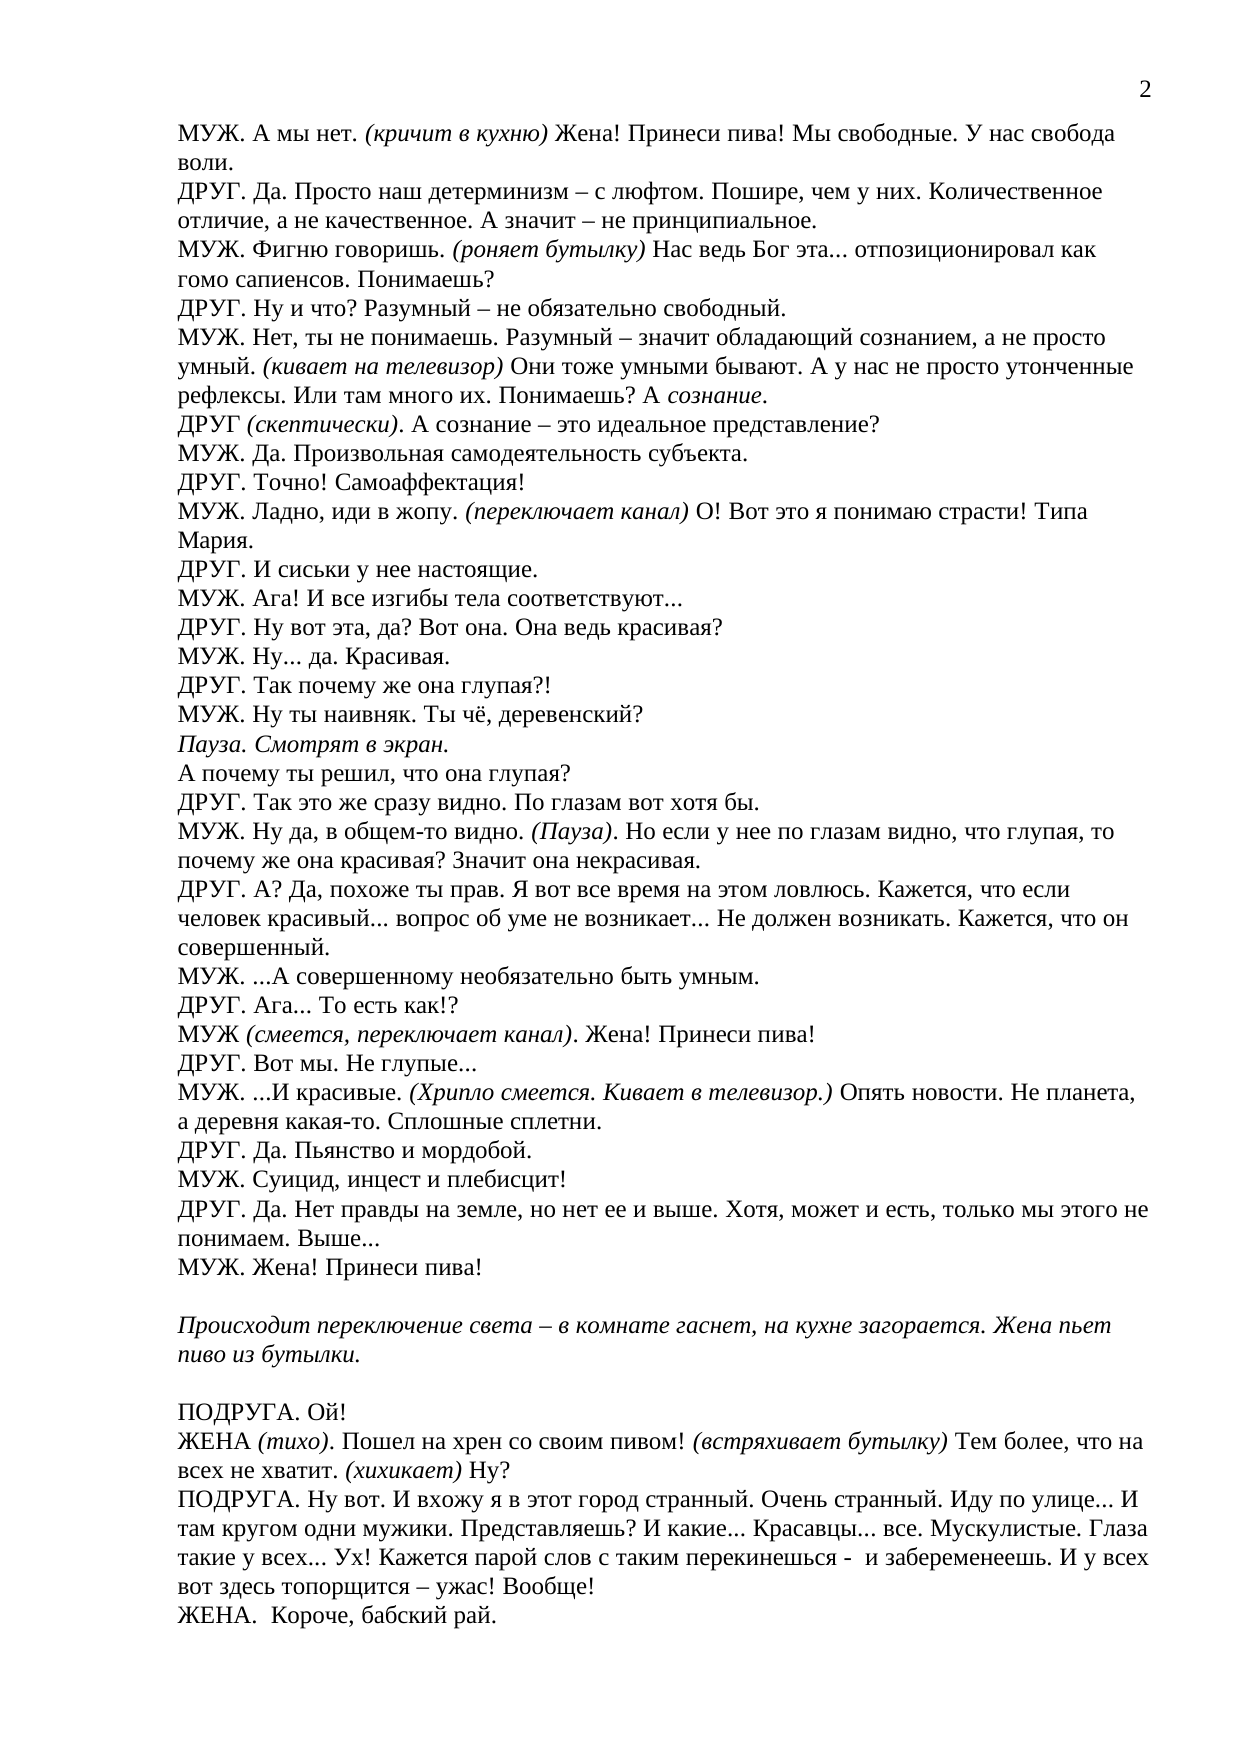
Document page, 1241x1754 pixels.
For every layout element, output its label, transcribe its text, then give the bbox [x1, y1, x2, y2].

text Происходит переключение света – в комнате гаснет, на кухне загорается. Жена пьет пиво из бутылки. [177, 1310, 1152, 1368]
text МУЖ. Ну... да. Красивая. [177, 641, 1152, 670]
text ДРУГ. Так почему же она глупая?! [177, 670, 1152, 699]
text МУЖ. Ну ты наивняк. Ты чё, деревенский? [177, 699, 1152, 728]
text МУЖ. Ага! И все изгибы тела соответствуют... [177, 583, 1152, 612]
text МУЖ. Нет, ты не понимаешь. Разумный – значит обладающий сознанием, а не просто умный. (кивает на телевизор) Они тоже умными бывают. А у нас не просто утонченные рефлексы. Или там много их. Понимаешь? А сознание. [177, 322, 1152, 409]
text ДРУГ (скептически). А сознание – это идеальное представление? [177, 409, 1152, 438]
text ПОДРУГА. Ой! [177, 1397, 1152, 1426]
text Пауза. Смотрят в экран. [177, 728, 1152, 757]
text ЖЕНА (тихо). Пошел на хрен со своим пивом! (встряхивает бутылку) Тем более, что на всех не хватит. (хихикает) Ну? [177, 1426, 1152, 1484]
text МУЖ. Фигню говоришь. (роняет бутылку) Нас ведь Бог эта... отпозиционировал как гомо сапиенсов. Понимаешь? [177, 234, 1152, 292]
text ДРУГ. Ну и что? Разумный – не обязательно свободный. [177, 292, 1152, 322]
text МУЖ. ...А совершенному необязательно быть умным. [177, 961, 1152, 990]
text МУЖ. ...И красивые. (Хрипло смеется. Кивает в телевизор.) Опять новости. Не планета, а деревня какая-то. Сплошные сплетни. [177, 1077, 1152, 1135]
text ДРУГ. Да. Пьянство и мордобой. [177, 1135, 1152, 1164]
text МУЖ. А мы нет. (кричит в кухню) Жена! Принеси пива! Мы свободные. У нас свобода воли. [177, 118, 1152, 176]
text ДРУГ. Так это же сразу видно. По глазам вот хотя бы. [177, 787, 1152, 816]
text ДРУГ. Вот мы. Не глупые... [177, 1048, 1152, 1077]
text ДРУГ. Да. Нет правды на земле, но нет ее и выше. Хотя, может и есть, только мы этого не понимаем. Выше... [177, 1193, 1152, 1252]
text МУЖ. Ну да, в общем-то видно. (Пауза). Но если у нее по глазам видно, что глупая, то почему же она красивая? Значит она некрасивая. [177, 816, 1152, 874]
text МУЖ. Жена! Принеси пива! [177, 1252, 1152, 1281]
text ЖЕНА. Короче, бабский рай. [177, 1600, 1152, 1629]
text МУЖ. Ладно, иди в жопу. (переключает канал) О! Вот это я понимаю страсти! Типа Мария. [177, 496, 1152, 554]
text ДРУГ. И сиськи у нее настоящие. [177, 554, 1152, 583]
text ДРУГ. Ага... То есть как!? [177, 990, 1152, 1019]
text ДРУГ. Да. Просто наш детерминизм – с люфтом. Пошире, чем у них. Количественное отличие, а не качественное. А значит – не принципиальное. [177, 176, 1152, 234]
text МУЖ. Суицид, инцест и плебисцит! [177, 1164, 1152, 1193]
text МУЖ (смеется, переключает канал). Жена! Принеси пива! [177, 1019, 1152, 1048]
text ДРУГ. Точно! Самоаффектация! [177, 467, 1152, 496]
text ДРУГ. Ну вот эта, да? Вот она. Она ведь красивая? [177, 612, 1152, 641]
text А почему ты решил, что она глупая? [177, 757, 1152, 787]
text МУЖ. Да. Произвольная самодеятельность субъекта. [177, 438, 1152, 467]
text ДРУГ. А? Да, похоже ты прав. Я вот все время на этом ловлюсь. Кажется, что если человек красивый... вопрос об уме не возникает... Не должен возникать. Кажется, что он совершенный. [177, 874, 1152, 961]
text ПОДРУГА. Ну вот. И вхожу я в этот город странный. Очень странный. Иду по улице... И там кругом одни мужики. Представляешь? И какие... Красавцы... все. Мускулистые. Глаза такие у всех... Ух! Кажется парой слов с таким перекинешься - и забеременеешь. И у всех вот здесь топорщится – ужас! Вообще! [177, 1484, 1152, 1600]
